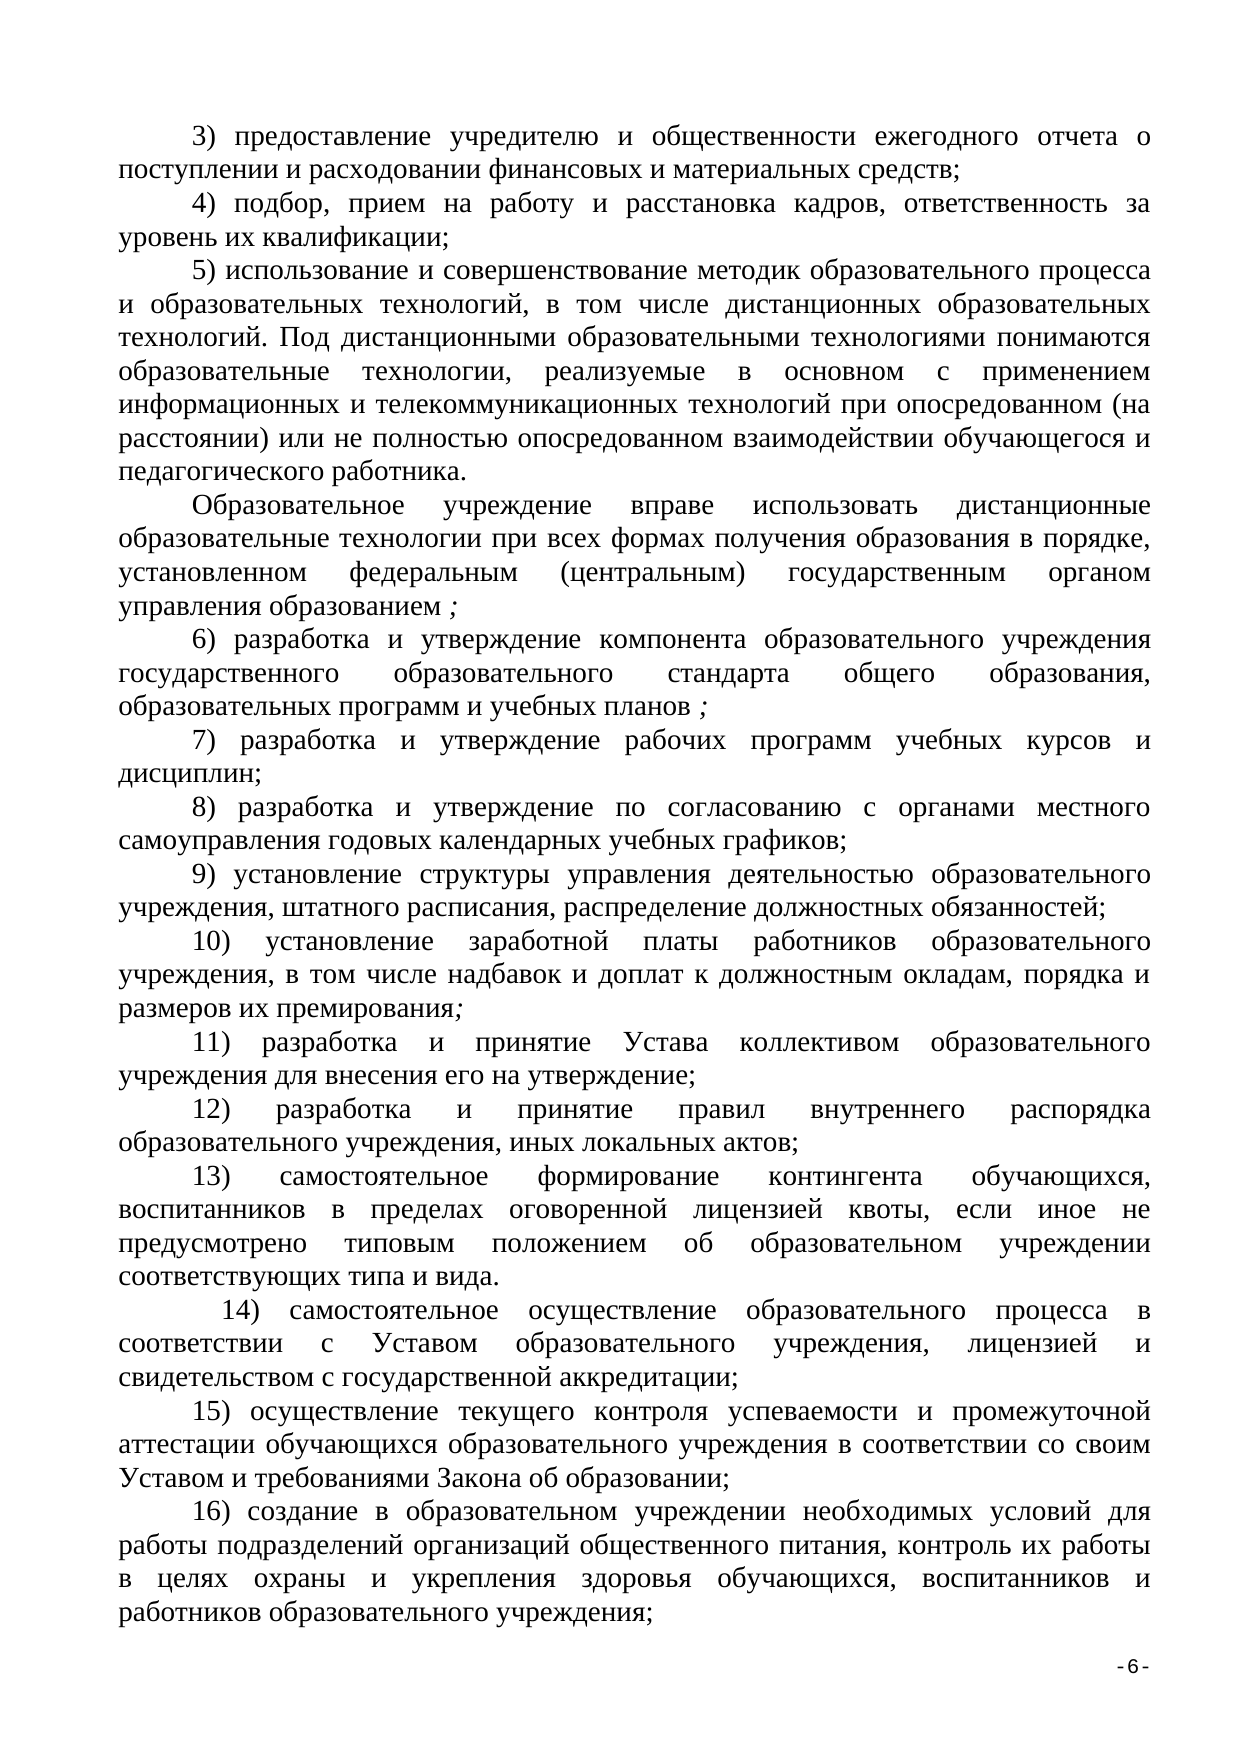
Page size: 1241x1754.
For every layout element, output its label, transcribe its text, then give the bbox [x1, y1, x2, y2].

text 3) предоставление учредителю и общественности ежегодного отчета о поступлении и расходовании финансовых и материальных средств; [118, 118, 1152, 185]
text 5) использование и совершенствование методик образовательного процесса и образовательных технологий, в том числе дистанционных образовательных технологий. Под дистанционными образовательными технологиями понимаются образовательные технологии, реализуемые в основном с применением информационных и телекоммуникационных технологий при опосредованном (на расстоянии) или не полностью опосредованном взаимодействии обучающегося и педагогического работника. [118, 252, 1152, 487]
text 10) установление заработной платы работников образовательного учреждения, в том числе надбавок и доплат к должностным окладам, порядка и размеров их премирования; [118, 923, 1152, 1024]
text 8) разработка и утверждение по согласованию с органами местного самоуправления годовых календарных учебных графиков; [118, 789, 1152, 856]
text 6) разработка и утверждение компонента образовательного учреждения государственного образовательного стандарта общего образования, образовательных программ и учебных планов ; [118, 621, 1152, 722]
text Образовательное учреждение вправе использовать дистанционные образовательные технологии при всех формах получения образования в порядке, установленном федеральным (центральным) государственным органом управления образованием ; [118, 487, 1152, 621]
text 16) создание в образовательном учреждении необходимых условий для работы подразделений организаций общественного питания, контроль их работы в целях охраны и укрепления здоровья обучающихся, воспитанников и работников образовательного учреждения; [118, 1493, 1152, 1627]
text 14) самостоятельное осуществление образовательного процесса в соответствии с Уставом образовательного учреждения, лицензией и свидетельством с государственной аккредитации; [118, 1292, 1152, 1393]
text 15) осуществление текущего контроля успеваемости и промежуточной аттестации обучающихся образовательного учреждения в соответствии со своим Уставом и требованиями Закона об образовании; [118, 1393, 1152, 1493]
text 13) самостоятельное формирование контингента обучающихся, воспитанников в пределах оговоренной лицензией квоты, если иное не предусмотрено типовым положением об образовательном учреждении соответствующих типа и вида. [118, 1158, 1152, 1292]
text 9) установление структуры управления деятельностью образовательного учреждения, штатного расписания, распределение должностных обязанностей; [118, 856, 1152, 923]
text 7) разработка и утверждение рабочих программ учебных курсов и дисциплин; [118, 722, 1152, 789]
text 12) разработка и принятие правил внутреннего распорядка образовательного учреждения, иных локальных актов; [118, 1091, 1152, 1158]
text 11) разработка и принятие Устава коллективом образовательного учреждения для внесения его на утверждение; [118, 1024, 1152, 1091]
text 4) подбор, прием на работу и расстановка кадров, ответственность за уровень их квалификации; [118, 185, 1152, 252]
